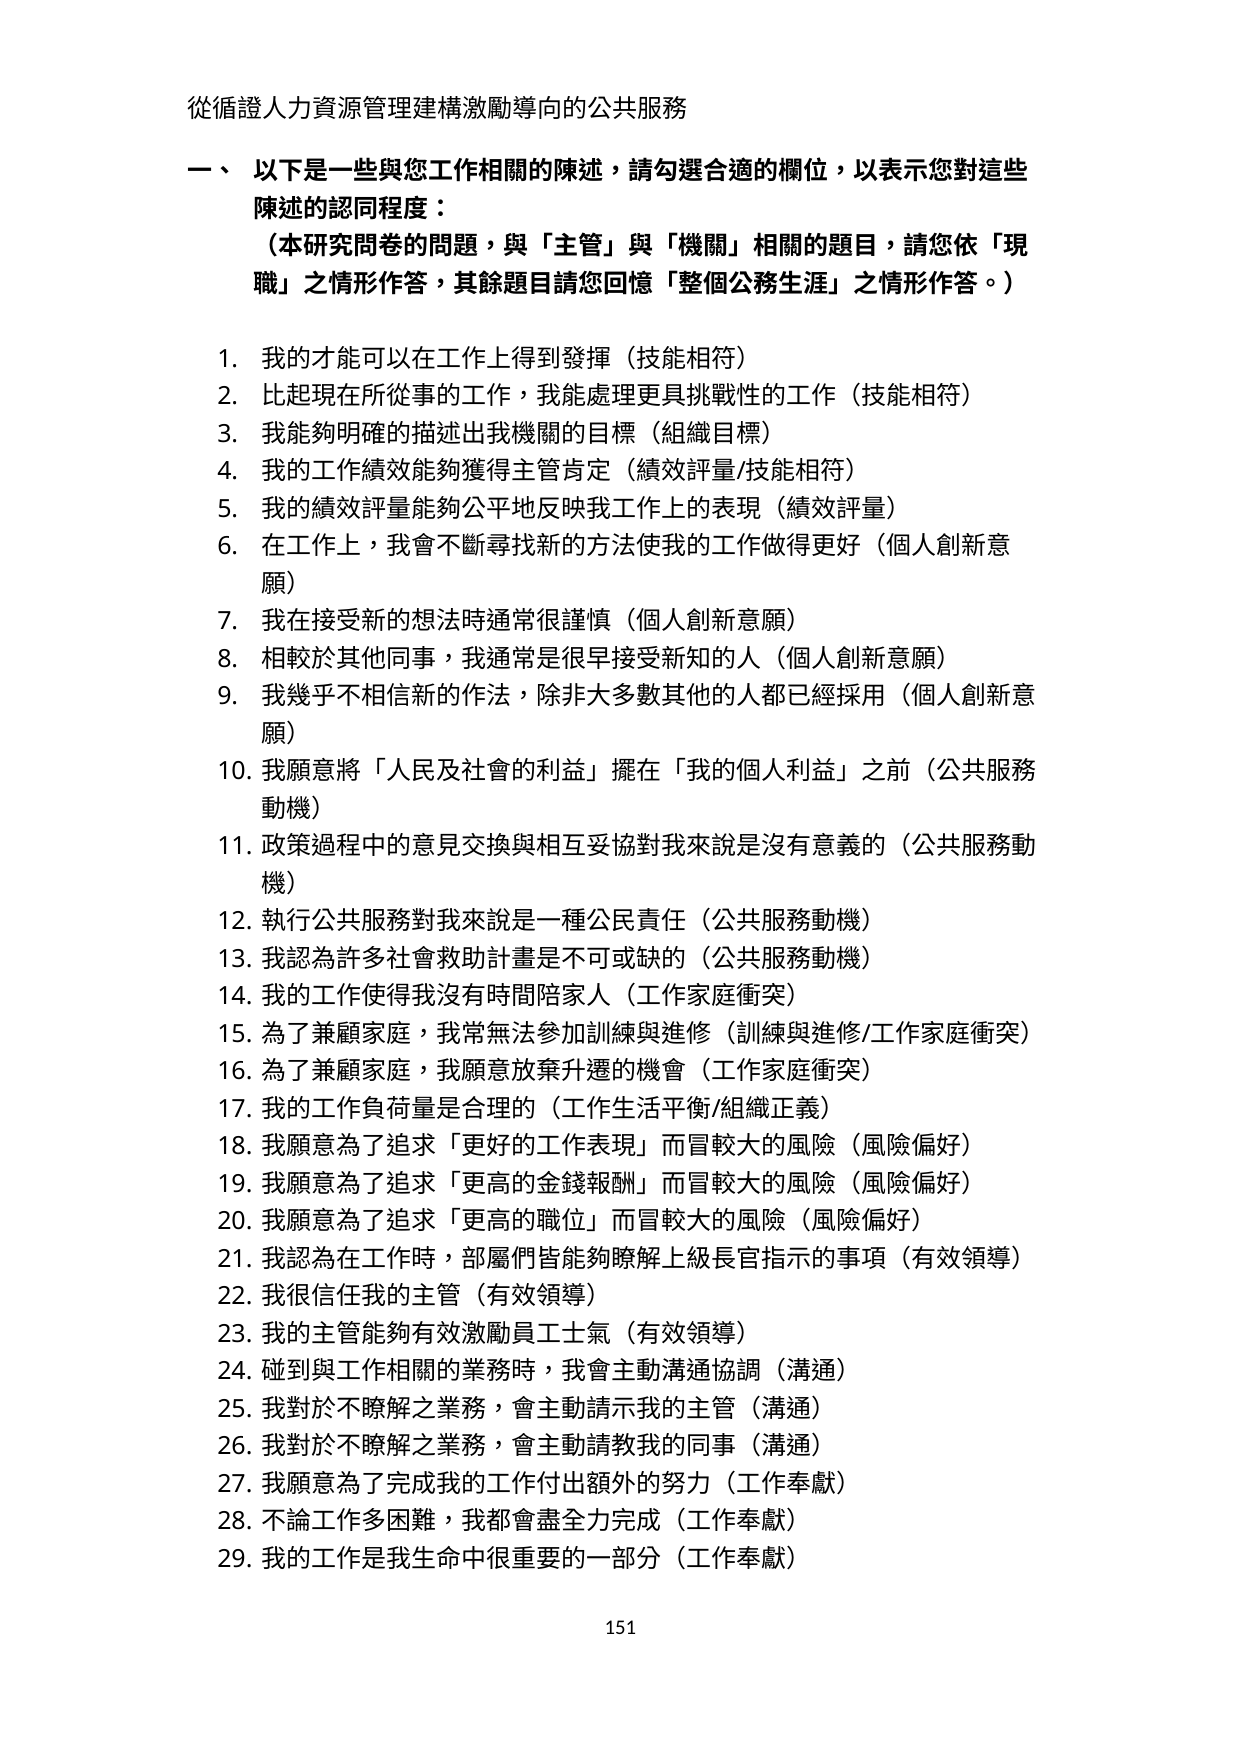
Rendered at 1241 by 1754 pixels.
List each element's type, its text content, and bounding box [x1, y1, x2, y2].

list 我願意為了追求「更高的職位」而冒較大的風險（風險偏好） [217, 1200, 1053, 1237]
list 我願意為了追求「更高的金錢報酬」而冒較大的風險（風險偏好） [217, 1162, 1053, 1200]
list 我對於不瞭解之業務，會主動請教我的同事（溝通） [217, 1425, 1053, 1462]
list 我能夠明確的描述出我機關的目標（組織目標） [217, 412, 1053, 450]
list 相較於其他同事，我通常是很早接受新知的人（個人創新意願） [217, 637, 1053, 675]
list 我幾乎不相信新的作法，除非大多數其他的人都已經採用（個人創新意願） [217, 675, 1053, 750]
list （本研究問卷的問題，與「主管」與「機關」相關的題目，請您依「現職」之情形作答，其餘題目請您回憶「整個公務生涯」之情形作答。） [253, 225, 1053, 300]
list 比起現在所從事的工作，我能處理更具挑戰性的工作（技能相符） [217, 375, 1053, 412]
list 為了兼顧家庭，我願意放棄升遷的機會（工作家庭衝突） [217, 1050, 1053, 1087]
list 我的績效評量能夠公平地反映我工作上的表現（績效評量） [217, 487, 1053, 525]
list 以下是一些與您工作相關的陳述，請勾選合適的欄位，以表示您對這些陳述的認同程度： [187, 150, 1053, 225]
list 我很信任我的主管（有效領導） [217, 1275, 1053, 1312]
list 我對於不瞭解之業務，會主動請示我的主管（溝通） [217, 1387, 1053, 1425]
list 在工作上，我會不斷尋找新的方法使我的工作做得更好（個人創新意願） [217, 525, 1053, 600]
list 我認為許多社會救助計畫是不可或缺的（公共服務動機） [217, 937, 1053, 975]
list 政策過程中的意見交換與相互妥協對我來說是沒有意義的（公共服務動機） [217, 825, 1053, 900]
list 我認為在工作時，部屬們皆能夠瞭解上級長官指示的事項（有效領導） [217, 1237, 1053, 1275]
list 我的主管能夠有效激勵員工士氣（有效領導） [217, 1312, 1053, 1350]
list 我願意將「人民及社會的利益」擺在「我的個人利益」之前（公共服務動機） [217, 750, 1053, 825]
list 我的工作使得我沒有時間陪家人（工作家庭衝突） [217, 975, 1053, 1012]
list 我的工作負荷量是合理的（工作生活平衡/組織正義） [217, 1087, 1053, 1125]
list 我的工作是我生命中很重要的一部分（工作奉獻） [217, 1537, 1053, 1575]
list 我在接受新的想法時通常很謹慎（個人創新意願） [217, 600, 1053, 637]
list 執行公共服務對我來說是一種公民責任（公共服務動機） [217, 900, 1053, 937]
list 我願意為了完成我的工作付出額外的努力（工作奉獻） [217, 1462, 1053, 1500]
list 我的才能可以在工作上得到發揮（技能相符） [217, 337, 1053, 375]
list 不論工作多困難，我都會盡全力完成（工作奉獻） [217, 1500, 1053, 1537]
list 為了兼顧家庭，我常無法參加訓練與進修（訓練與進修/工作家庭衝突） [217, 1012, 1053, 1050]
list 碰到與工作相關的業務時，我會主動溝通協調（溝通） [217, 1350, 1053, 1387]
list 我的工作績效能夠獲得主管肯定（績效評量/技能相符） [217, 450, 1053, 487]
list 我願意為了追求「更好的工作表現」而冒較大的風險（風險偏好） [217, 1125, 1053, 1162]
